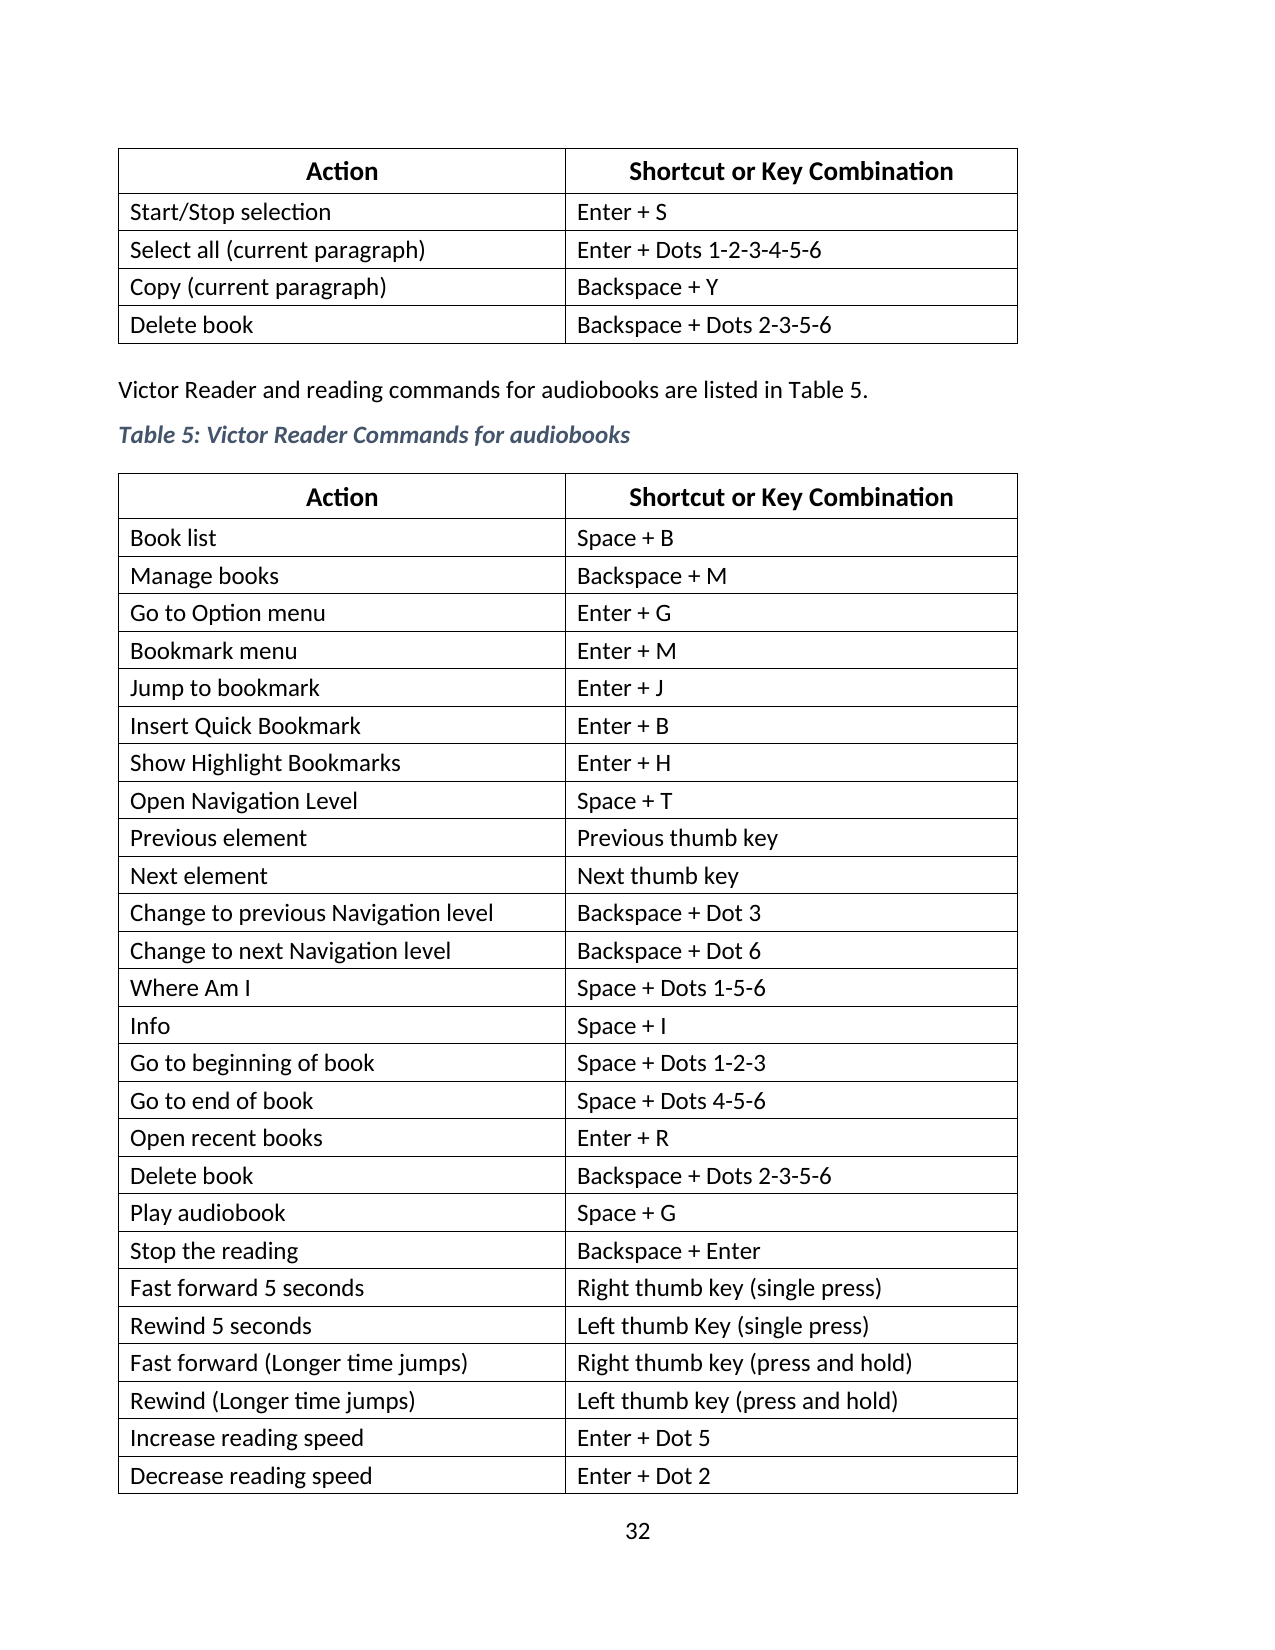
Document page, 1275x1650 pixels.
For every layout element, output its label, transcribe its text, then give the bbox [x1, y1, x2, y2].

table_cell Fast forward 5 seconds [119, 1269, 565, 1306]
table_cell Change to next Navigation level [119, 932, 565, 968]
table_cell Decrease reading speed [119, 1457, 565, 1493]
table_cell Info [119, 1007, 565, 1043]
table_cell Space + Dots 1-5-6 [566, 969, 1017, 1006]
text Table 5: Victor Reader Commands for audiobooks [118, 419, 1157, 450]
table_cell Enter + Dot 2 [566, 1457, 1017, 1493]
table_cell Start/Stop selection [119, 194, 565, 230]
table_cell Open Navigation Level [119, 782, 565, 818]
table_cell Backspace + M [566, 557, 1017, 593]
table_cell Go to Option menu [119, 594, 565, 631]
table_cell Enter + G [566, 594, 1017, 631]
table_header Action [119, 149, 565, 193]
table_cell Backspace + Dot 3 [566, 894, 1017, 931]
table_cell Show Highlight Bookmarks [119, 744, 565, 781]
table_cell Open recent books [119, 1119, 565, 1156]
table_cell Right thumb key (press and hold) [566, 1344, 1017, 1381]
table_cell Change to previous Navigation level [119, 894, 565, 931]
table_cell Enter + Dots 1-2-3-4-5-6 [566, 231, 1017, 268]
table_cell Play audiobook [119, 1194, 565, 1231]
table_cell Rewind 5 seconds [119, 1307, 565, 1343]
table_cell Delete book [119, 1157, 565, 1193]
table_cell Stop the reading [119, 1232, 565, 1268]
table_cell Backspace + Enter [566, 1232, 1017, 1268]
table_cell Select all (current paragraph) [119, 231, 565, 268]
table_cell Increase reading speed [119, 1419, 565, 1456]
table_cell Delete book [119, 306, 565, 343]
table_cell Fast forward (Longer time jumps) [119, 1344, 565, 1381]
table_cell Next thumb key [566, 857, 1017, 893]
table_cell Space + Dots 1-2-3 [566, 1044, 1017, 1081]
table_cell Backspace + Y [566, 269, 1017, 305]
table_cell Enter + H [566, 744, 1017, 781]
table_cell Right thumb key (single press) [566, 1269, 1017, 1306]
table_cell Go to end of book [119, 1082, 565, 1118]
table_cell Space + B [566, 519, 1017, 556]
table_cell Copy (current paragraph) [119, 269, 565, 305]
table_header Shortcut or Key Combination [566, 474, 1017, 518]
table_cell Manage books [119, 557, 565, 593]
table_cell Enter + B [566, 707, 1017, 743]
table_header Action [119, 474, 565, 518]
table_cell Rewind (Longer time jumps) [119, 1382, 565, 1418]
table_cell Next element [119, 857, 565, 893]
text Victor Reader and reading commands for audiobooks are listed in Table 5. [118, 374, 1157, 405]
table_cell Insert Quick Bookmark [119, 707, 565, 743]
table_cell Left thumb Key (single press) [566, 1307, 1017, 1343]
table_cell Space + T [566, 782, 1017, 818]
table_cell Enter + J [566, 669, 1017, 706]
table_cell Previous thumb key [566, 819, 1017, 856]
table_cell Where Am I [119, 969, 565, 1006]
table_cell Previous element [119, 819, 565, 856]
table_cell Backspace + Dot 6 [566, 932, 1017, 968]
table_cell Space + I [566, 1007, 1017, 1043]
table_cell Jump to bookmark [119, 669, 565, 706]
table_cell Bookmark menu [119, 632, 565, 668]
table_cell Enter + M [566, 632, 1017, 668]
table_cell Space + G [566, 1194, 1017, 1231]
table_cell Book list [119, 519, 565, 556]
table_cell Go to beginning of book [119, 1044, 565, 1081]
table_cell Enter + Dot 5 [566, 1419, 1017, 1456]
table_header Shortcut or Key Combination [566, 149, 1017, 193]
table_cell Backspace + Dots 2-3-5-6 [566, 1157, 1017, 1193]
table_cell Space + Dots 4-5-6 [566, 1082, 1017, 1118]
table_cell Enter + S [566, 194, 1017, 230]
table_cell Left thumb key (press and hold) [566, 1382, 1017, 1418]
table_cell Backspace + Dots 2-3-5-6 [566, 306, 1017, 343]
table_cell Enter + R [566, 1119, 1017, 1156]
